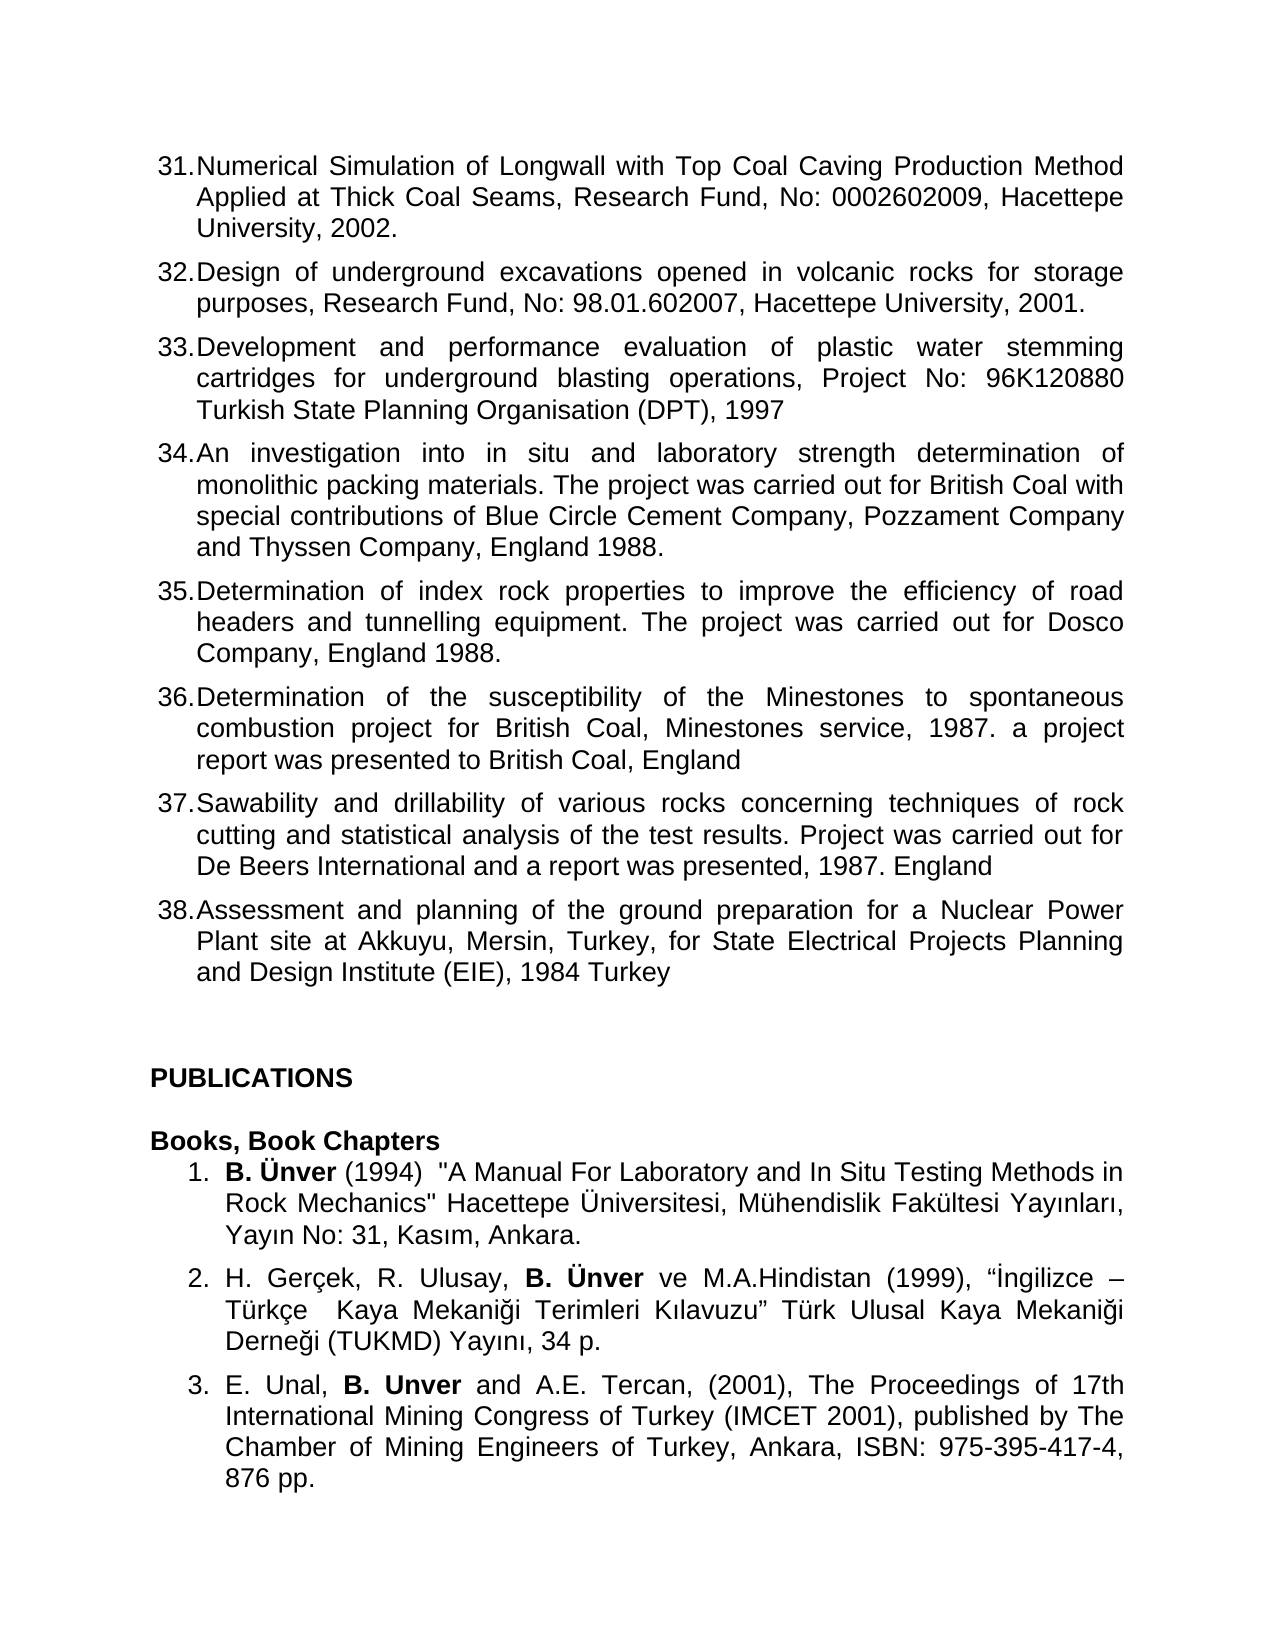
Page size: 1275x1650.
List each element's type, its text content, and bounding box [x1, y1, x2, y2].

list Development and performance evaluation of plastic water stemming cartridges for underground blasting operations, Project No: 96K120880 Turkish State Planning Organisation (DPT), 1997 [157, 331, 1125, 425]
text Books, Book Chapters [150, 1125, 1125, 1156]
list E. Unal, B. Unver and A.E. Tercan, (2001), The Proceedings of 17th International Mining Congress of Turkey (IMCET 2001), published by The Chamber of Mining Engineers of Turkey, Ankara, ISBN: 975-395-417-4, 876 pp. [187, 1369, 1125, 1494]
list Assessment and planning of the ground preparation for a Nuclear Power Plant site at Akkuyu, Mersin, Turkey, for State Electrical Projects Planning and Design Institute (EIE), 1984 Turkey [157, 894, 1125, 987]
list Numerical Simulation of Longwall with Top Coal Caving Production Method Applied at Thick Coal Seams, Research Fund, No: 0002602009, Hacettepe University, 2002. [157, 150, 1125, 244]
list Sawability and drillability of various rocks concerning techniques of rock cutting and statistical analysis of the test results. Project was carried out for De Beers International and a report was presented, 1987. England [157, 787, 1125, 881]
list H. Gerçek, R. Ulusay, B. Ünver ve M.A.Hindistan (1999), “İngilizce – Türkçe Kaya Mekaniği Terimleri Kılavuzu” Türk Ulusal Kaya Mekaniği Derneği (TUKMD) Yayını, 34 p. [187, 1262, 1125, 1356]
text PUBLICATIONS [150, 1062, 1125, 1094]
list Determination of index rock properties to improve the efficiency of road headers and tunnelling equipment. The project was carried out for Dosco Company, England 1988. [157, 575, 1125, 669]
list An investigation into in situ and laboratory strength determination of monolithic packing materials. The project was carried out for British Coal with special contributions of Blue Circle Cement Company, Pozzament Company and Thyssen Company, England 1988. [157, 437, 1125, 562]
list B. Ünver (1994) "A Manual For Laboratory and In Situ Testing Methods in Rock Mechanics" Hacettepe Üniversitesi, Mühendislik Fakültesi Yayınları, Yayın No: 31, Kasım, Ankara. [187, 1156, 1125, 1250]
list Design of underground excavations opened in volcanic rocks for storage purposes, Research Fund, No: 98.01.602007, Hacettepe University, 2001. [157, 256, 1125, 319]
list Determination of the susceptibility of the Minestones to spontaneous combustion project for British Coal, Minestones service, 1987. a project report was presented to British Coal, England [157, 681, 1125, 775]
